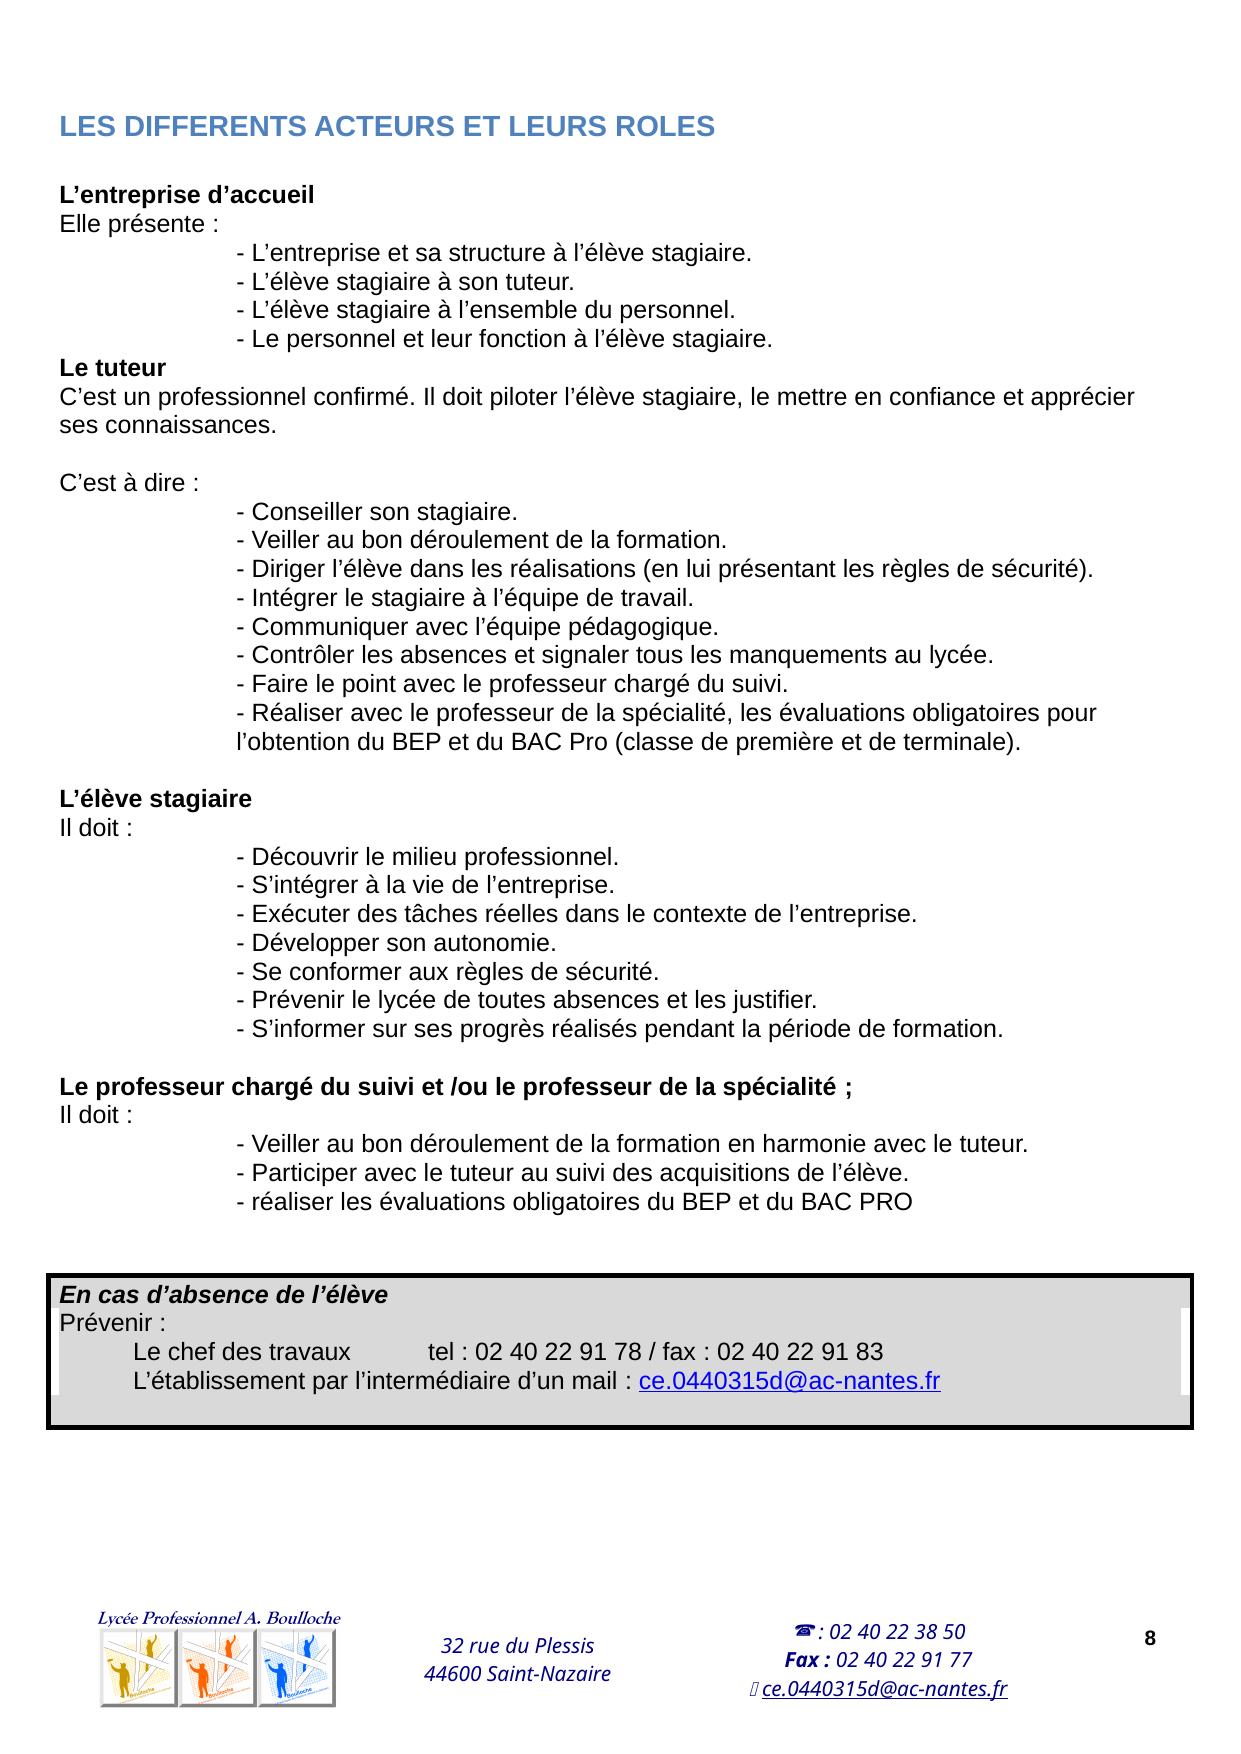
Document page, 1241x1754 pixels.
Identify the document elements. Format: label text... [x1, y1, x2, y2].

text En cas d’absence de l’élève [51, 1278, 1190, 1308]
text - Participer avec le tuteur au suivi des acquisitions de l’élève. [236, 1158, 1181, 1187]
text - Le personnel et leur fonction à l’élève stagiaire. [236, 324, 1181, 353]
text - Faire le point avec le professeur chargé du suivi. [236, 669, 1181, 698]
text Il doit : [59, 1100, 1181, 1129]
text L’entreprise d’accueil [59, 180, 1181, 209]
text C’est un professionnel confirmé. Il doit piloter l’élève stagiaire, le mettre en confiance et apprécier ses connaissances. [59, 382, 1181, 439]
text Prévenir : [59, 1308, 1181, 1337]
text L’établissement par l’intermédiaire d’un mail : ce.0440315d@ac-nantes.fr [59, 1366, 1181, 1388]
text - Diriger l’élève dans les réalisations (en lui présentant les règles de sécurité). [236, 554, 1181, 583]
text L’élève stagiaire [59, 784, 1181, 813]
text - L’élève stagiaire à l’ensemble du personnel. [236, 295, 1181, 324]
text Il doit : [59, 813, 1181, 842]
text - Contrôler les absences et signaler tous les manquements au lycée. [236, 640, 1181, 669]
text - Communiquer avec l’équipe pédagogique. [236, 612, 1181, 640]
text - Développer son autonomie. [236, 928, 1181, 957]
text - Prévenir le lycée de toutes absences et les justifier. [236, 985, 1181, 1014]
text C’est à dire : [59, 468, 1181, 497]
text - Réaliser avec le professeur de la spécialité, les évaluations obligatoires pour l’obtention du BEP et du BAC Pro (classe de première et de terminale). [236, 698, 1181, 755]
text - Intégrer le stagiaire à l’équipe de travail. [236, 583, 1181, 612]
text - Veiller au bon déroulement de la formation. [236, 525, 1181, 554]
text - réaliser les évaluations obligatoires du BEP et du BAC PRO [236, 1187, 1181, 1215]
text Le tuteur [59, 353, 1181, 382]
text Elle présente : [59, 209, 1181, 238]
text Le professeur chargé du suivi et /ou le professeur de la spécialité ; [59, 1072, 1181, 1100]
text - Découvrir le milieu professionnel. [236, 842, 1181, 870]
text Le chef des travaux tel : 02 40 22 91 78 / fax : 02 40 22 91 83 [59, 1337, 1181, 1366]
text - Conseiller son stagiaire. [236, 497, 1181, 525]
text - L’entreprise et sa structure à l’élève stagiaire. [236, 238, 1181, 267]
text - L’élève stagiaire à son tuteur. [236, 267, 1181, 295]
text - S’intégrer à la vie de l’entreprise. [236, 870, 1181, 899]
text - Se conformer aux règles de sécurité. [236, 957, 1181, 985]
text - Veiller au bon déroulement de la formation en harmonie avec le tuteur. [236, 1129, 1181, 1158]
text - S’informer sur ses progrès réalisés pendant la période de formation. [236, 1014, 1181, 1043]
subtitle LES DIFFERENTS ACTEURS ET LEURS ROLES [59, 109, 1181, 143]
text - Exécuter des tâches réelles dans le contexte de l’entreprise. [236, 899, 1181, 928]
